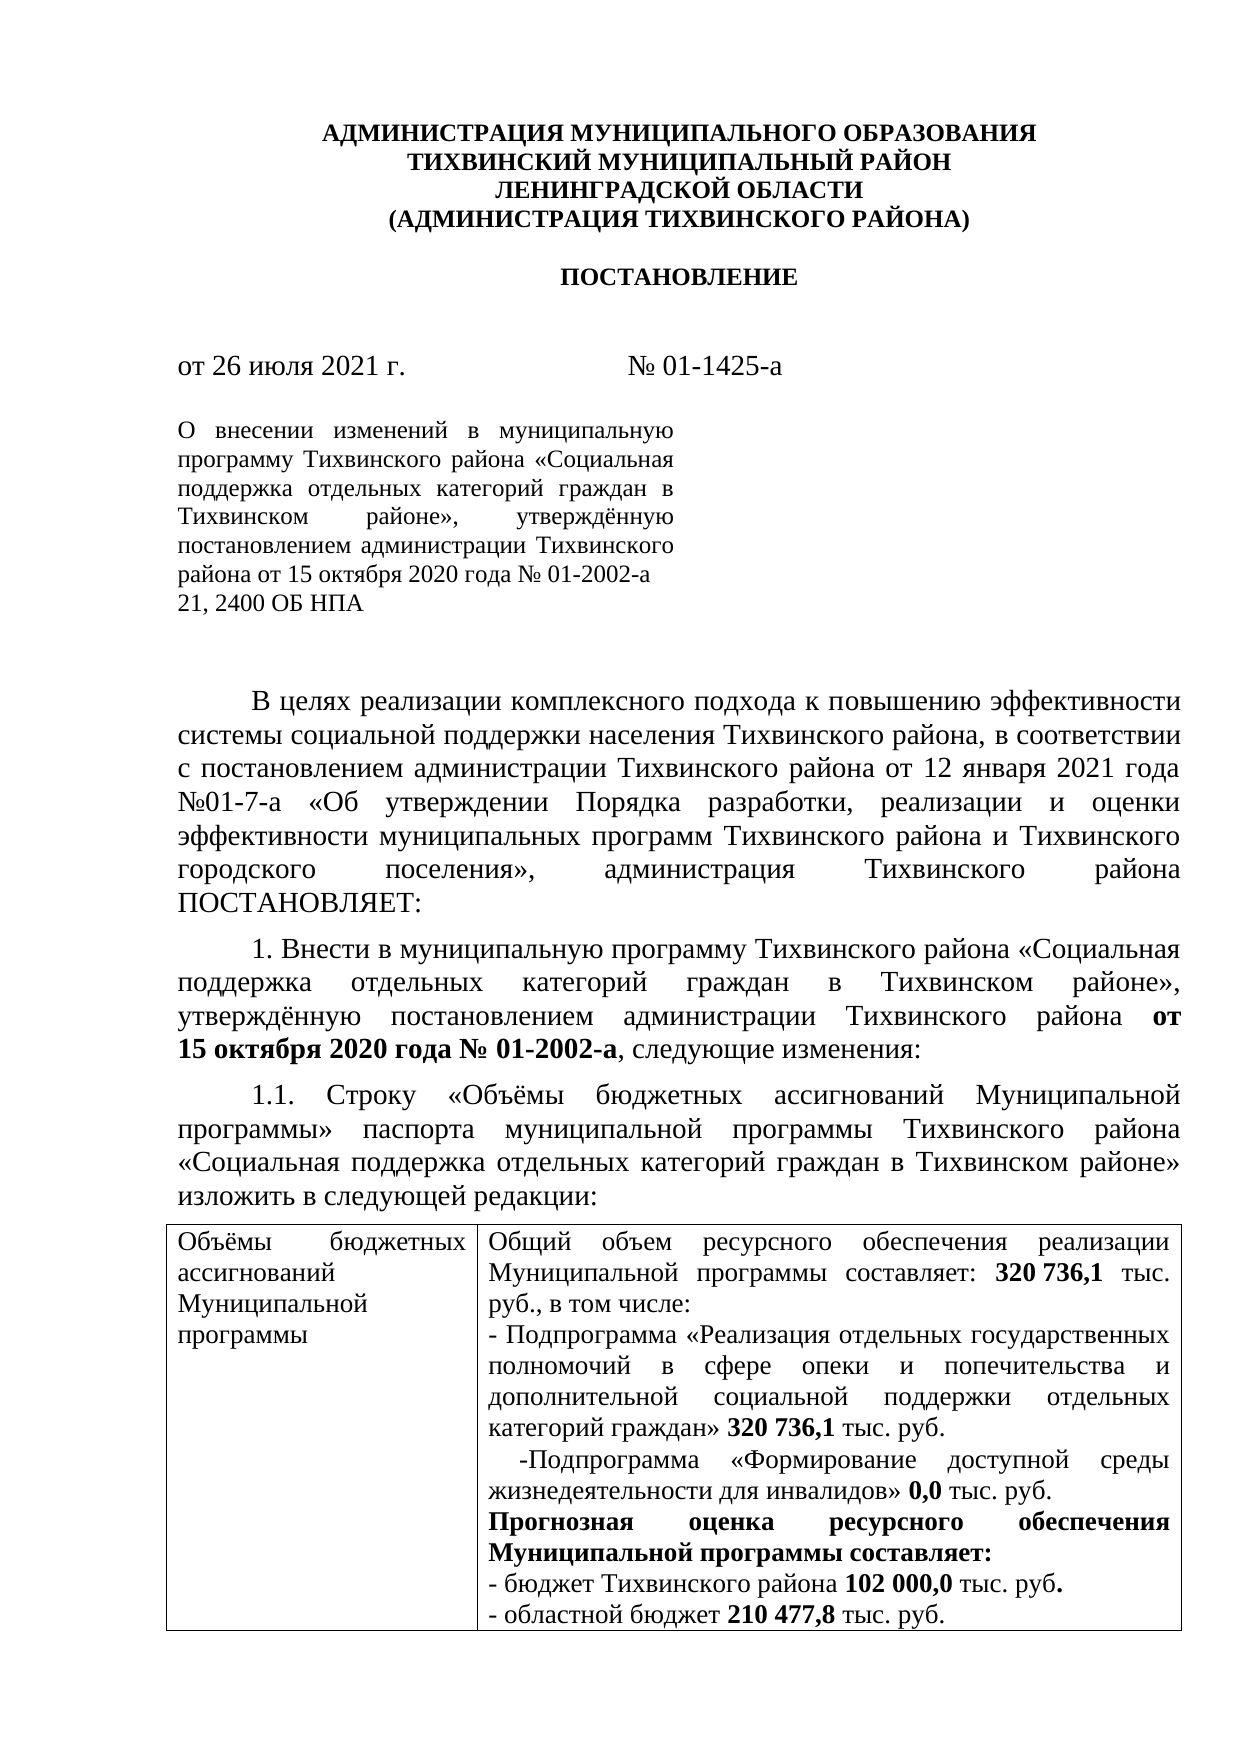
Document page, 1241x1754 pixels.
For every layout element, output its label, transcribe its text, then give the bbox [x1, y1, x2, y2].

text 21, 2400 ОБ НПА [177, 588, 1181, 616]
text О внесении изменений в муниципальную программу Тихвинского района «Социальная поддержка отдельных категорий граждан в Тихвинском районе», утверждённую постановлением администрации Тихвинского района от 15 октября 2020 года № 01-2002-а [177, 415, 674, 588]
text В целях реализации комплексного подхода к повышению эффективности системы социальной поддержки населения Тихвинского района, в соответствии с постановлением администрации Тихвинского района от 12 января 2021 года №01-7-а «Об утверждении Порядка разработки, реализации и оценки эффективности муниципальных программ Тихвинского района и Тихвинского городского поселения», администрация Тихвинского района ПОСТАНОВЛЯЕТ: [177, 683, 1181, 918]
text ПОСТАНОВЛЕНИЕ [177, 262, 1181, 291]
text 1.1. Строку «Объёмы бюджетных ассигнований Муниципальной программы» паспорта муниципальной программы Тихвинского района «Социальная поддержка отдельных категорий граждан в Тихвинском районе» изложить в следующей редакции: [177, 1077, 1181, 1212]
text 1. Внести в муниципальную программу Тихвинского района «Социальная поддержка отдельных категорий граждан в Тихвинском районе», утверждённую постановлением администрации Тихвинского района от 15 октября 2020 года № 01-2002-а, следующие изменения: [177, 931, 1181, 1065]
text ЛЕНИНГРАДСКОЙ ОБЛАСТИ [177, 176, 1181, 204]
text (АДМИНИСТРАЦИЯ ТИХВИНСКОГО РАЙОНА) [177, 204, 1181, 233]
text от 26 июля 2021 г. № 01-1425-а [177, 348, 1181, 382]
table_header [167, 1225, 477, 1629]
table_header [478, 1225, 1181, 1629]
text ТИХВИНСКИЙ МУНИЦИПАЛЬНЫЙ РАЙОН [177, 147, 1181, 176]
text АДМИНИСТРАЦИЯ МУНИЦИПАЛЬНОГО ОБРАЗОВАНИЯ [177, 118, 1181, 147]
